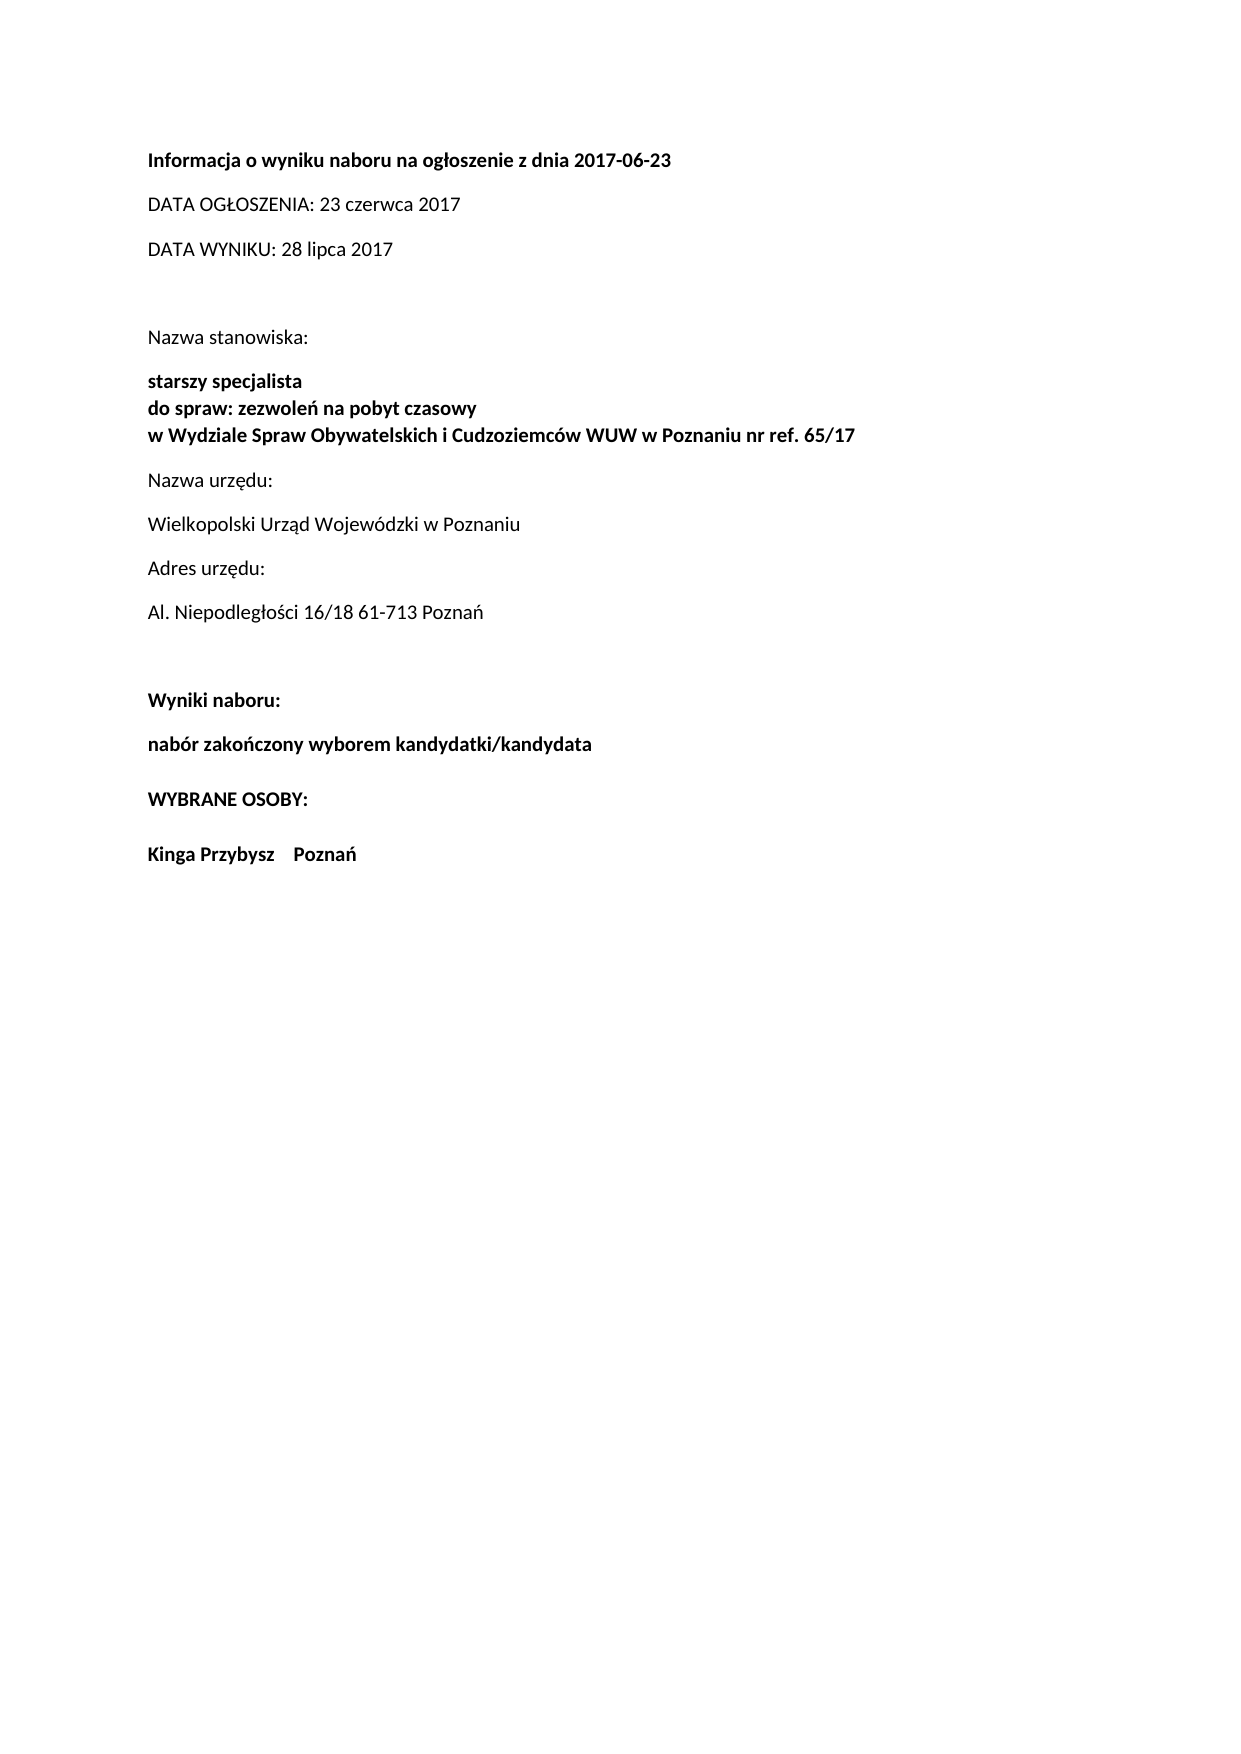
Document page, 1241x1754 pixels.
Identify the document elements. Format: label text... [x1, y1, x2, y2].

text Wielkopolski Urząd Wojewódzki w Poznaniu [148, 511, 1093, 536]
text w Wydziale Spraw Obywatelskich i Cudzoziemców WUW w Poznaniu nr ref. 65/17 [148, 423, 1093, 448]
text Nazwa urzędu: [148, 467, 1093, 492]
text Nazwa stanowiska: [148, 324, 1093, 349]
text starszy specjalista [148, 368, 1093, 393]
text nabór zakończony wyborem kandydatki/kandydata WYBRANE OSOBY: Kinga Przybysz Poznań [148, 731, 1093, 866]
text DATA WYNIKU: 28 lipca 2017 [148, 236, 1093, 261]
text Wyniki naboru: [148, 687, 1093, 712]
text Adres urzędu: [148, 555, 1093, 580]
text DATA OGŁOSZENIA: 23 czerwca 2017 [148, 192, 1093, 217]
text do spraw: zezwoleń na pobyt czasowy [148, 395, 1093, 421]
text Al. Niepodległości 16/18 61-713 Poznań [148, 599, 1093, 624]
text Informacja o wyniku naboru na ogłoszenie z dnia 2017-06-23 [148, 148, 1093, 173]
